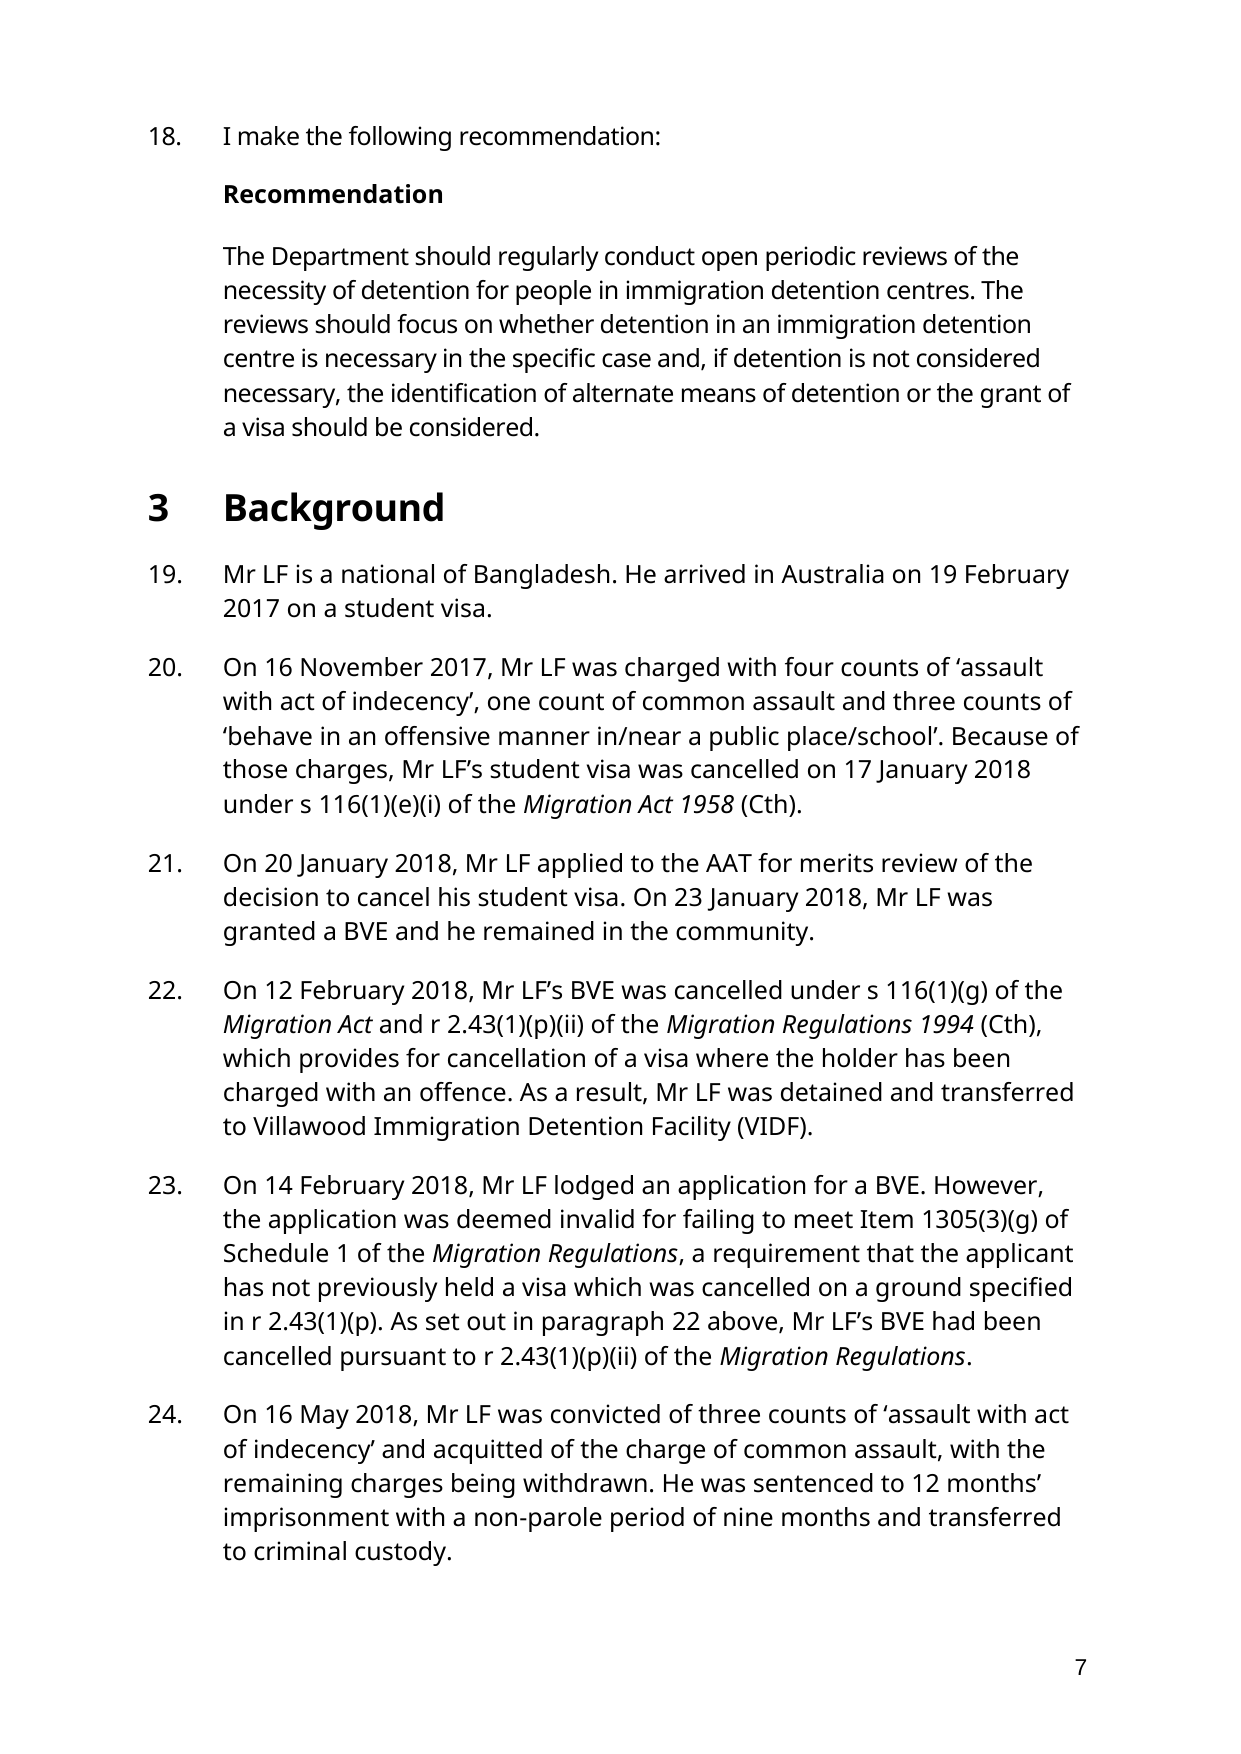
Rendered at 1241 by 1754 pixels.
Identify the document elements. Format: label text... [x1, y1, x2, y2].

text Recommendation [223, 177, 1087, 211]
list On 16 May 2018, Mr LF was convicted of three counts of ‘assault with act of indecency’ and acquitted of the charge of common assault, with the remaining charges being withdrawn. He was sentenced to 12 months’ imprisonment with a non-parole period of nine months and transferred to criminal custody. [148, 1397, 1087, 1567]
list On 16 November 2017, Mr LF was charged with four counts of ‘assault with act of indecency’, one count of common assault and three counts of ‘behave in an offensive manner in/near a public place/school’. Because of those charges, Mr LF’s student visa was cancelled on 17 January 2018 under s 116(1)(e)(i) of the Migration Act 1958 (Cth). [148, 650, 1087, 820]
list The Department should regularly conduct open periodic reviews of the necessity of detention for people in immigration detention centres. The reviews should focus on whether detention in an immigration detention centre is necessary in the specific case and, if detention is not considered necessary, the identification of alternate means of detention or the grant of a visa should be considered. [223, 239, 1087, 443]
list On 20 January 2018, Mr LF applied to the AAT for merits review of the decision to cancel his student visa. On 23 January 2018, Mr LF was granted a BVE and he remained in the community. [148, 845, 1087, 947]
list On 12 February 2018, Mr LF’s BVE was cancelled under s 116(1)(g) of the Migration Act and r 2.43(1)(p)(ii) of the Migration Regulations 1994 (Cth), which provides for cancellation of a visa where the holder has been charged with an offence. As a result, Mr LF was detained and transferred to Villawood Immigration Detention Facility (VIDF). [148, 972, 1087, 1143]
list Mr LF is a national of Bangladesh. He arrived in Australia on 19 February 2017 on a student visa. [148, 557, 1087, 625]
list I make the following recommendation: [148, 118, 1087, 152]
list On 14 February 2018, Mr LF lodged an application for a BVE. However, the application was deemed invalid for failing to meet Item 1305(3)(g) of Schedule 1 of the Migration Regulations, a requirement that the applicant has not previously held a visa which was cancelled on a ground specified in r 2.43(1)(p). As set out in paragraph 22 above, Mr LF’s BVE had been cancelled pursuant to r 2.43(1)(p)(ii) of the Migration Regulations. [148, 1168, 1087, 1372]
subtitle Background [148, 481, 1087, 532]
